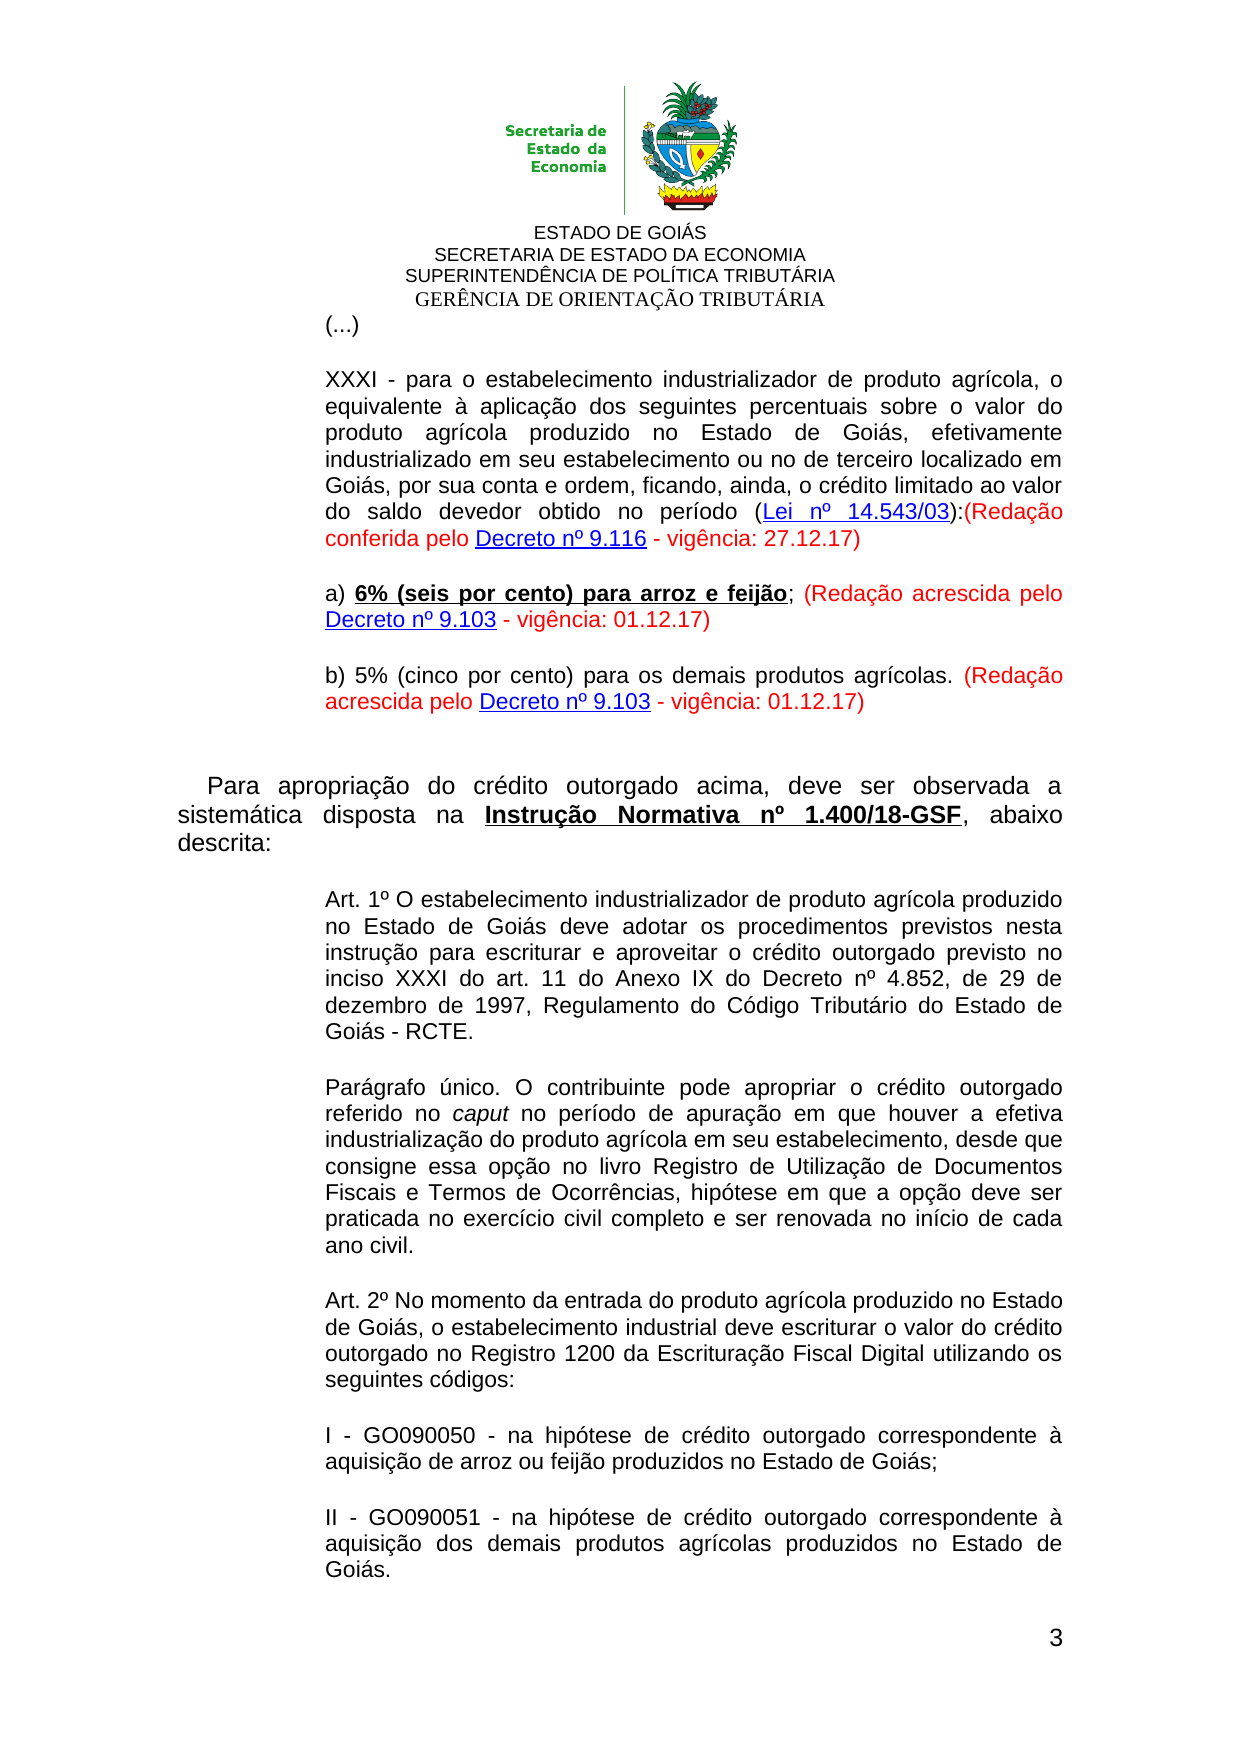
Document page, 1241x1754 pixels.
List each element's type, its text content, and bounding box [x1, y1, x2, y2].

picture [459, 73, 782, 223]
text Parágrafo único. O contribuinte pode apropriar o crédito outorgado referido no caput no período de apuração em que houver a efetiva industrialização do produto agrícola em seu estabelecimento, desde que consigne essa opção no livro Registro de Utilização de Documentos Fiscais e Termos de Ocorrências, hipótese em que a opção deve ser praticada no exercício civil completo e ser renovada no início de cada ano civil. [325, 1074, 1063, 1258]
text XXXI - para o estabelecimento industrializador de produto agrícola, o equivalente à aplicação dos seguintes percentuais sobre o valor do produto agrícola produzido no Estado de Goiás, efetivamente industrializado em seu estabelecimento ou no de terceiro localizado em Goiás, por sua conta e ordem, ficando, ainda, o crédito limitado ao valor do saldo devedor obtido no período (Lei nº 14.543/03):(Redação conferida pelo Decreto nº 9.116 - vigência: 27.12.17) [325, 366, 1063, 551]
text a) 6% (seis por cento) para arroz e feijão; (Redação acrescida pelo Decreto nº 9.103 - vigência: 01.12.17) [325, 580, 1063, 633]
text I - GO090050 - na hipótese de crédito outorgado correspondente à aquisição de arroz ou feijão produzidos no Estado de Goiás; [325, 1422, 1063, 1474]
text b) 5% (cinco por cento) para os demais produtos agrícolas. (Redação acrescida pelo Decreto nº 9.103 - vigência: 01.12.17) [325, 662, 1063, 715]
text (...) [325, 311, 1063, 337]
text II - GO090051 - na hipótese de crédito outorgado correspondente à aquisição dos demais produtos agrícolas produzidos no Estado de Goiás. [325, 1504, 1063, 1583]
text Art. 1º O estabelecimento industrializador de produto agrícola produzido no Estado de Goiás deve adotar os procedimentos previstos nesta instrução para escriturar e aproveitar o crédito outorgado previsto no inciso XXXI do art. 11 do Anexo IX do Decreto nº 4.852, de 29 de dezembro de 1997, Regulamento do Código Tributário do Estado de Goiás - RCTE. [325, 886, 1063, 1044]
text Para apropriação do crédito outorgado acima, deve ser observada a sistemática disposta na Instrução Normativa nº 1.400/18-GSF, abaixo descrita: [177, 771, 1063, 857]
text Art. 2º No momento da entrada do produto agrícola produzido no Estado de Goiás, o estabelecimento industrial deve escriturar o valor do crédito outorgado no Registro 1200 da Escrituração Fiscal Digital utilizando os seguintes códigos: [325, 1287, 1063, 1393]
